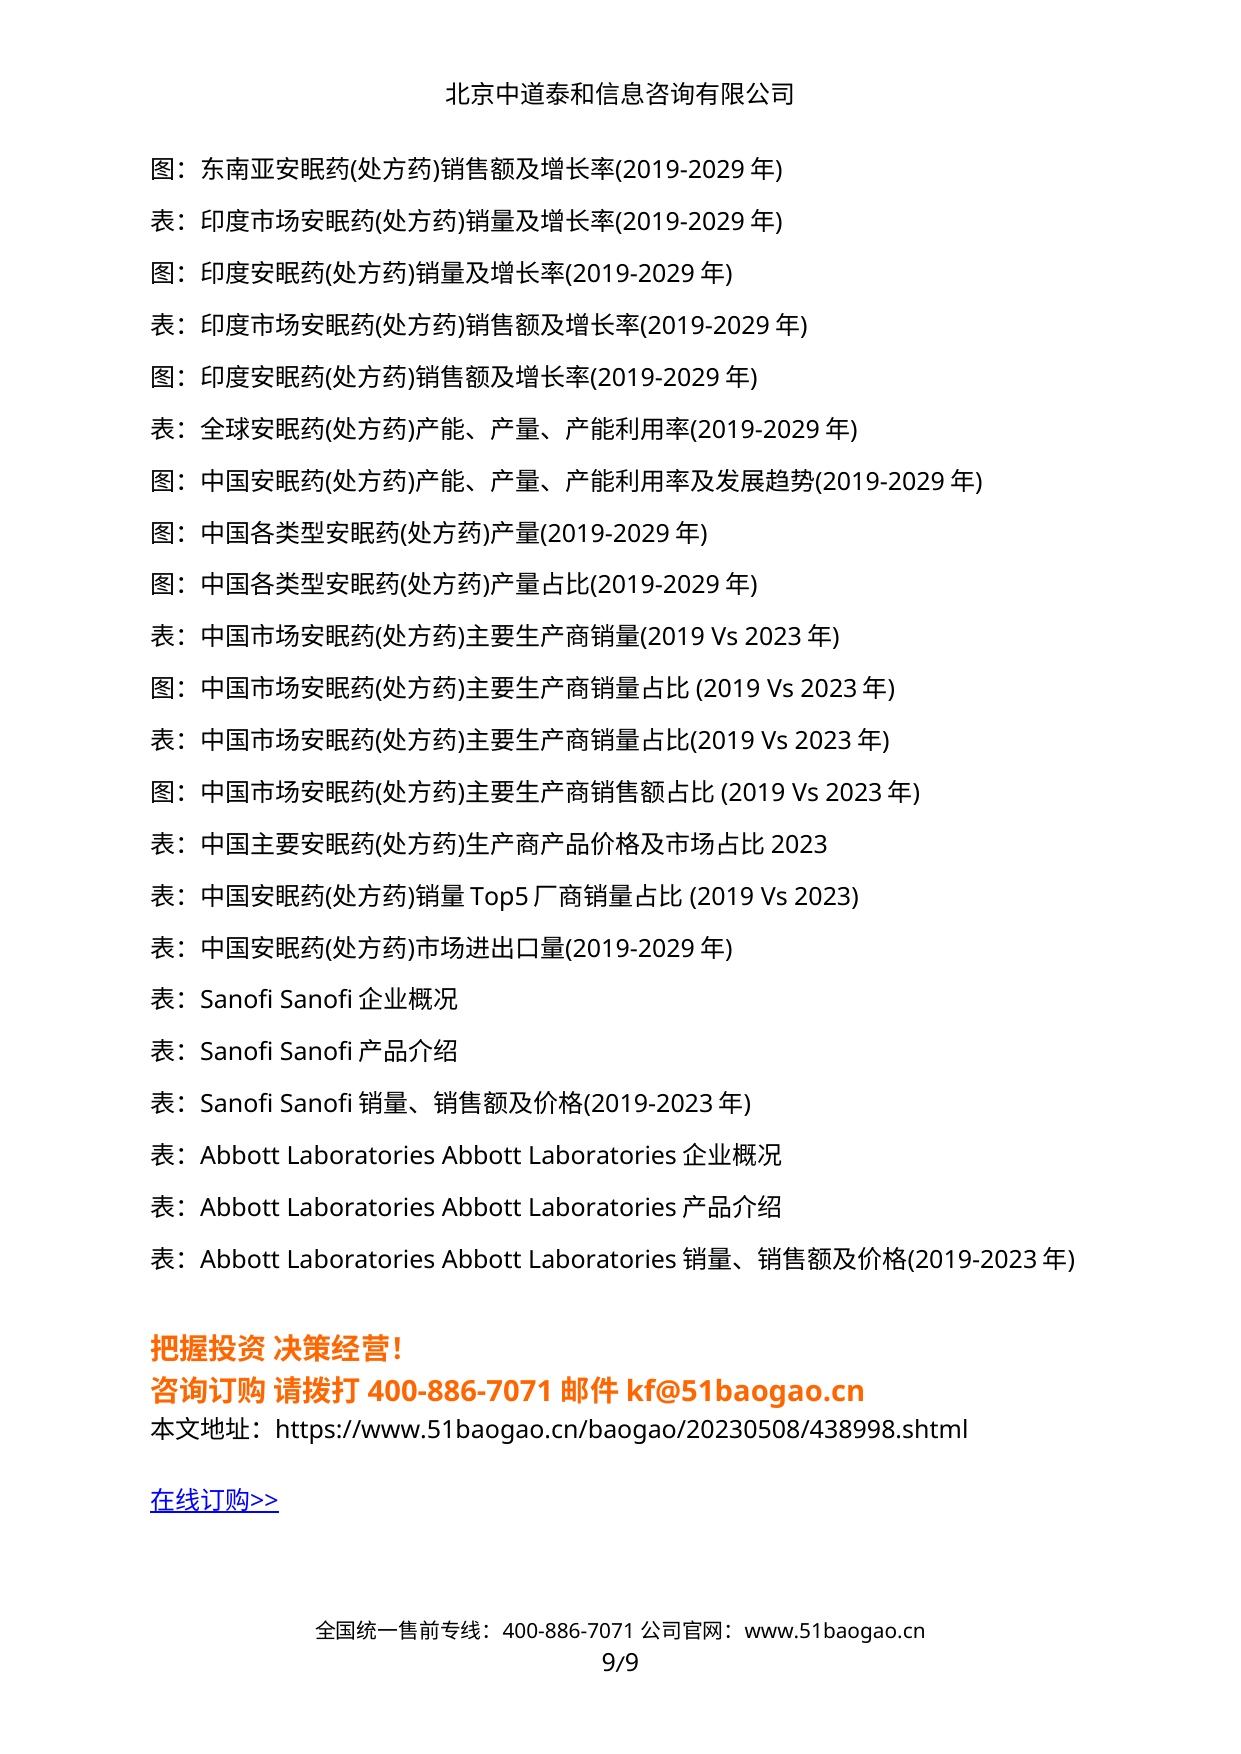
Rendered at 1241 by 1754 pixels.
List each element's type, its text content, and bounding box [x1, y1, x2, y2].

text 表：中国安眠药(处方药)市场进出口量(2019-2029年) [150, 928, 1090, 964]
text 把握投资 决策经营！咨询订购 请拨打 400-886-7071 邮件 kf@51baogao.cn本文地址：https://www.51baogao.cn/baogao/20230508/438998.shtml [150, 1291, 1090, 1446]
text 表：中国安眠药(处方药)销量Top5厂商销量占比 (2019 Vs 2023) [150, 876, 1090, 912]
text 在线订购>> [150, 1446, 1090, 1517]
text 表：Abbott Laboratories Abbott Laboratories销量、销售额及价格(2019-2023年) [150, 1239, 1090, 1276]
text 图：中国各类型安眠药(处方药)产量占比(2019-2029年) [150, 565, 1090, 601]
text 图：印度安眠药(处方药)销量及增长率(2019-2029年) [150, 254, 1090, 290]
text 表：中国主要安眠药(处方药)生产商产品价格及市场占比 2023 [150, 824, 1090, 861]
text 图：中国各类型安眠药(处方药)产量(2019-2029年) [150, 513, 1090, 549]
text 表：Abbott Laboratories Abbott Laboratories产品介绍 [150, 1187, 1090, 1224]
text 表：Sanofi Sanofi企业概况 [150, 980, 1090, 1016]
text 表：中国市场安眠药(处方药)主要生产商销量占比(2019 Vs 2023年) [150, 721, 1090, 757]
text 表：印度市场安眠药(处方药)销售额及增长率(2019-2029年) [150, 306, 1090, 342]
text 表：中国市场安眠药(处方药)主要生产商销量(2019 Vs 2023年) [150, 617, 1090, 653]
text 图：中国安眠药(处方药)产能、产量、产能利用率及发展趋势(2019-2029年) [150, 461, 1090, 497]
text 表：全球安眠药(处方药)产能、产量、产能利用率(2019-2029年) [150, 409, 1090, 446]
text 图：中国市场安眠药(处方药)主要生产商销量占比 (2019 Vs 2023年) [150, 669, 1090, 705]
text 表：印度市场安眠药(处方药)销量及增长率(2019-2029年) [150, 202, 1090, 238]
text 表：Sanofi Sanofi销量、销售额及价格(2019-2023年) [150, 1084, 1090, 1120]
text 图：东南亚安眠药(处方药)销售额及增长率(2019-2029年) [150, 150, 1090, 186]
text 图：中国市场安眠药(处方药)主要生产商销售额占比 (2019 Vs 2023年) [150, 772, 1090, 809]
text 图：印度安眠药(处方药)销售额及增长率(2019-2029年) [150, 357, 1090, 394]
text 表：Abbott Laboratories Abbott Laboratories企业概况 [150, 1136, 1090, 1172]
text 表：Sanofi Sanofi产品介绍 [150, 1032, 1090, 1068]
